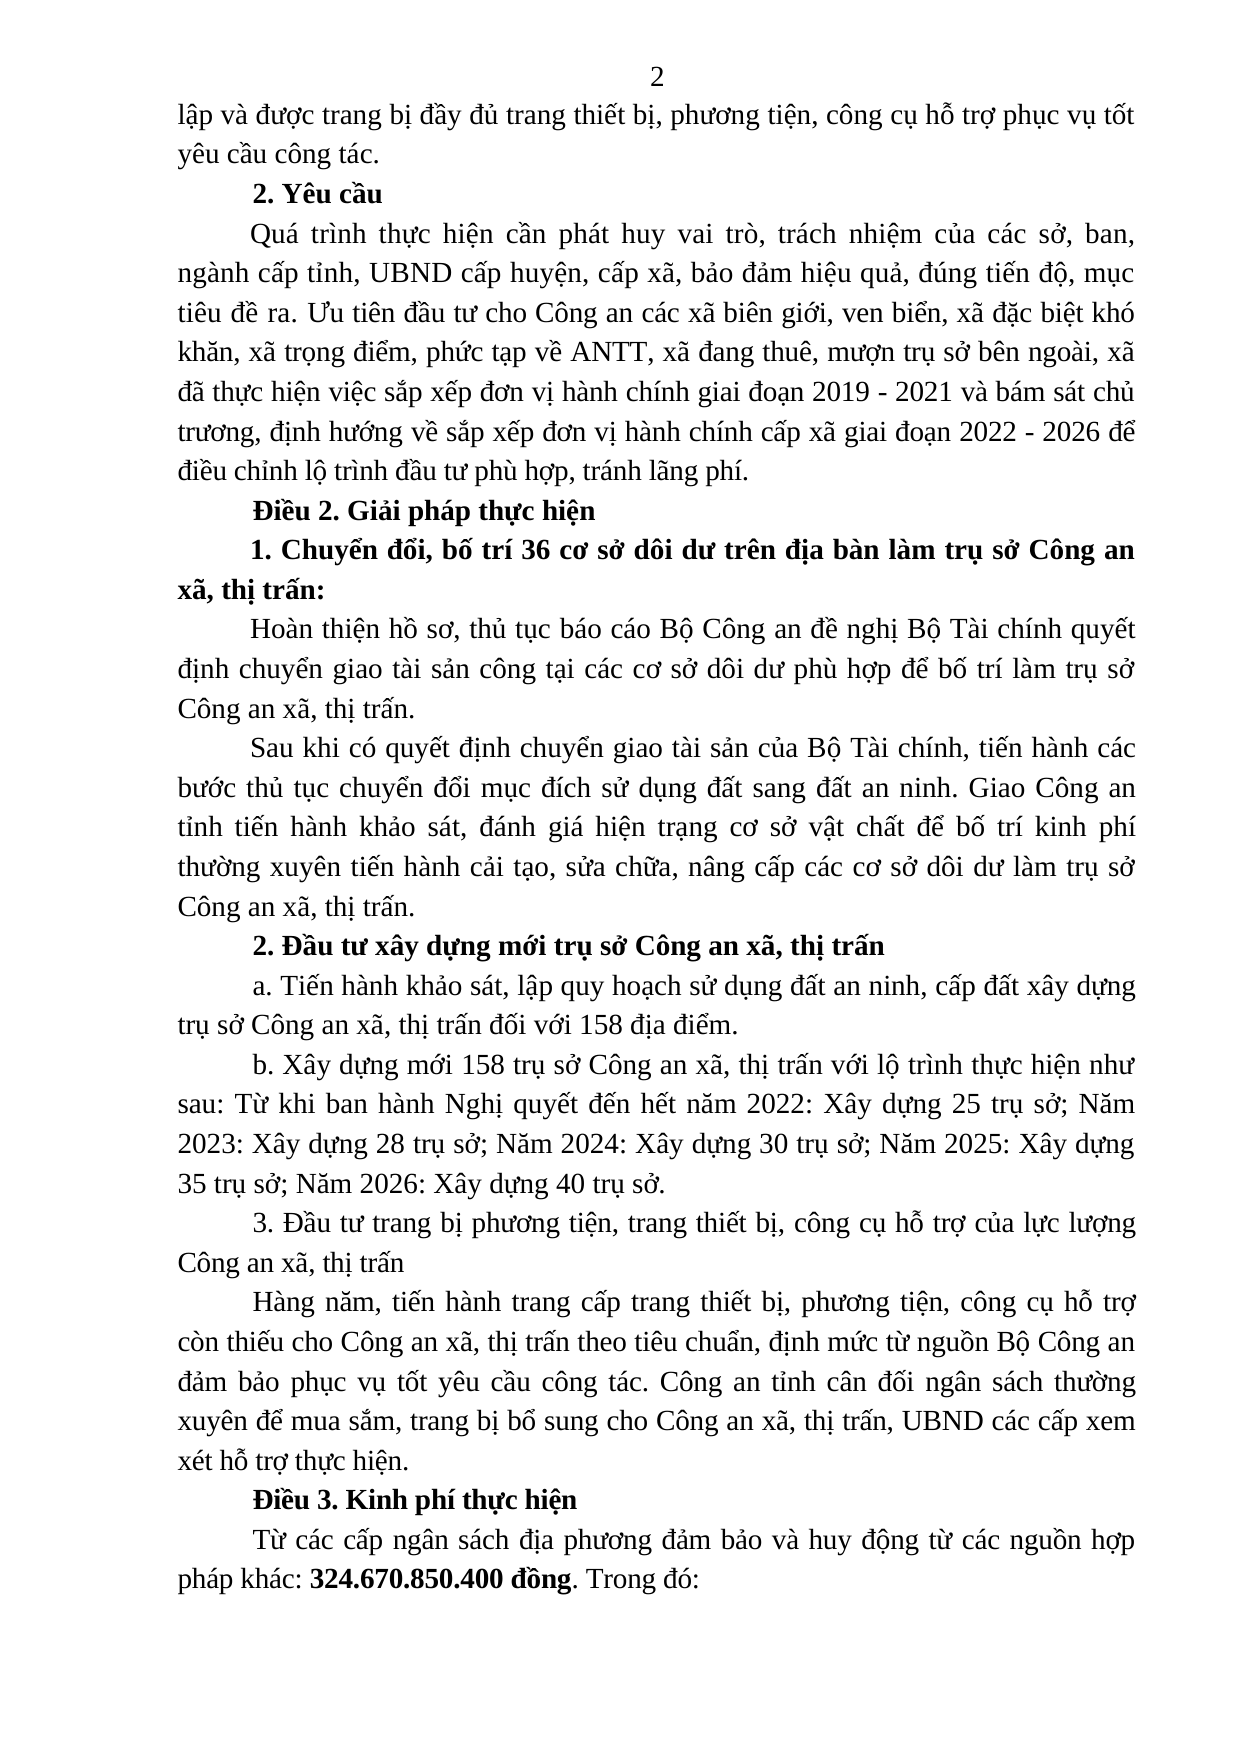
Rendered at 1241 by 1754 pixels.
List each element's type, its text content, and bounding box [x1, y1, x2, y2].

text Hàng năm, tiến hành trang cấp trang thiết bị, phương tiện, công cụ hỗ trợ còn thiếu cho Công an xã, thị trấn theo tiêu chuẩn, định mức từ nguồn Bộ Công an đảm bảo phục vụ tốt yêu cầu công tác. Công an tỉnh cân đối ngân sách thường xuyên để mua sắm, trang bị bổ sung cho Công an xã, thị trấn, UBND các cấp xem xét hỗ trợ thực hiện. [177, 1280, 1137, 1478]
text Quá trình thực hiện cần phát huy vai trò, trách nhiệm của các sở, ban, ngành cấp tỉnh, UBND cấp huyện, cấp xã, bảo đảm hiệu quả, đúng tiến độ, mục tiêu đề ra. Ưu tiên đầu tư cho Công an các xã biên giới, ven biển, xã đặc biệt khó khăn, xã trọng điểm, phức tạp về ANTT, xã đang thuê, mượn trụ sở bên ngoài, xã đã thực hiện việc sắp xếp đơn vị hành chính giai đoạn 2019 - 2021 và bám sát chủ trương, định hướng về sắp xếp đơn vị hành chính cấp xã giai đoạn 2022 - 2026 để điều chỉnh lộ trình đầu tư phù hợp, tránh lãng phí. [177, 211, 1137, 488]
text Sau khi có quyết định chuyển giao tài sản của Bộ Tài chính, tiến hành các bước thủ tục chuyển đổi mục đích sử dụng đất sang đất an ninh. Giao Công an tỉnh tiến hành khảo sát, đánh giá hiện trạng cơ sở vật chất để bố trí kinh phí thường xuyên tiến hành cải tạo, sửa chữa, nâng cấp các cơ sở dôi dư làm trụ sở Công an xã, thị trấn. [177, 726, 1137, 924]
text 2. Đầu tư xây dựng mới trụ sở Công an xã, thị trấn [177, 924, 1137, 963]
text Điều 3. Kinh phí thực hiện [177, 1478, 1137, 1518]
text 1. Chuyển đổi, bố trí 36 cơ sở dôi dư trên địa bàn làm trụ sở Công an xã, thị trấn: [177, 528, 1137, 607]
text Điều 2. Giải pháp thực hiện [177, 488, 1137, 528]
text a. Tiến hành khảo sát, lập quy hoạch sử dụng đất an ninh, cấp đất xây dựng trụ sở Công an xã, thị trấn đối với 158 địa điểm. [177, 963, 1137, 1043]
text Từ các cấp ngân sách địa phương đảm bảo và huy động từ các nguồn hợp pháp khác: 324.670.850.400 đồng. Trong đó: [177, 1518, 1137, 1597]
text 3. Đầu tư trang bị phương tiện, trang thiết bị, công cụ hỗ trợ của lực lượng Công an xã, thị trấn [177, 1201, 1137, 1280]
text 2. Yêu cầu [177, 172, 1137, 211]
text Hoàn thiện hồ sơ, thủ tục báo cáo Bộ Công an đề nghị Bộ Tài chính quyết định chuyển giao tài sản công tại các cơ sở dôi dư phù hợp để bố trí làm trụ sở Công an xã, thị trấn. [177, 607, 1137, 726]
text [177, 93, 1137, 172]
text b. Xây dựng mới 158 trụ sở Công an xã, thị trấn với lộ trình thực hiện như sau: Từ khi ban hành Nghị quyết đến hết năm 2022: Xây dựng 25 trụ sở; Năm 2023: Xây dựng 28 trụ sở; Năm 2024: Xây dựng 30 trụ sở; Năm 2025: Xây dựng 35 trụ sở; Năm 2026: Xây dựng 40 trụ sở. [177, 1043, 1137, 1201]
